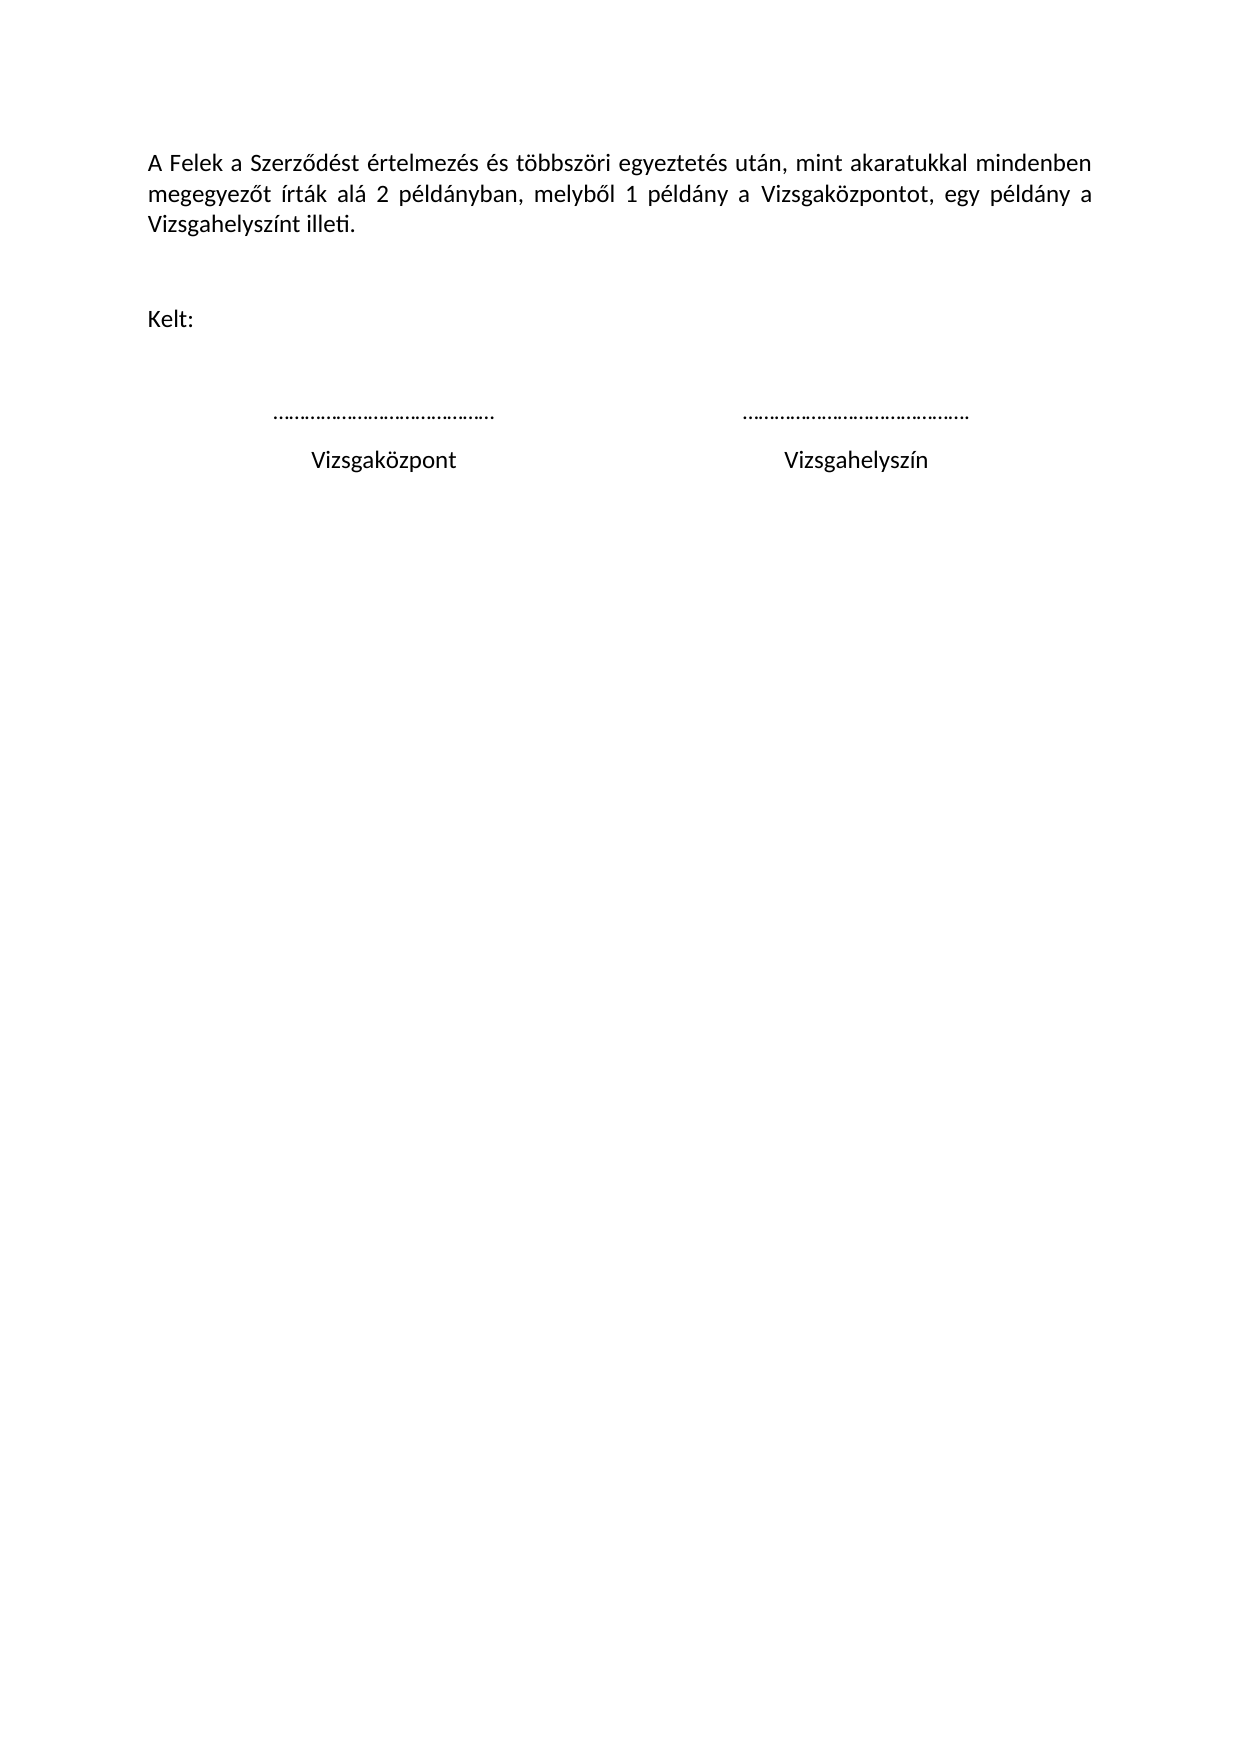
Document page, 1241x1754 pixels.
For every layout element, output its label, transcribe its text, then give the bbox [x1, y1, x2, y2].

table_cell Vizsgaközpont [148, 444, 620, 493]
table_cell Vizsgahelyszín [620, 444, 1093, 493]
text A Felek a Szerződést értelmezés és többszöri egyeztetés után, mint akaratukkal mindenben megegyezőt írták alá 2 példányban, melyből 1 példány a Vizsgaközpontot, egy példány a Vizsgahelyszínt illeti. [148, 148, 1093, 239]
text Kelt: [148, 303, 1093, 333]
table_header ……………………………………. [620, 397, 1093, 444]
table_header …………………………………… [148, 397, 620, 444]
